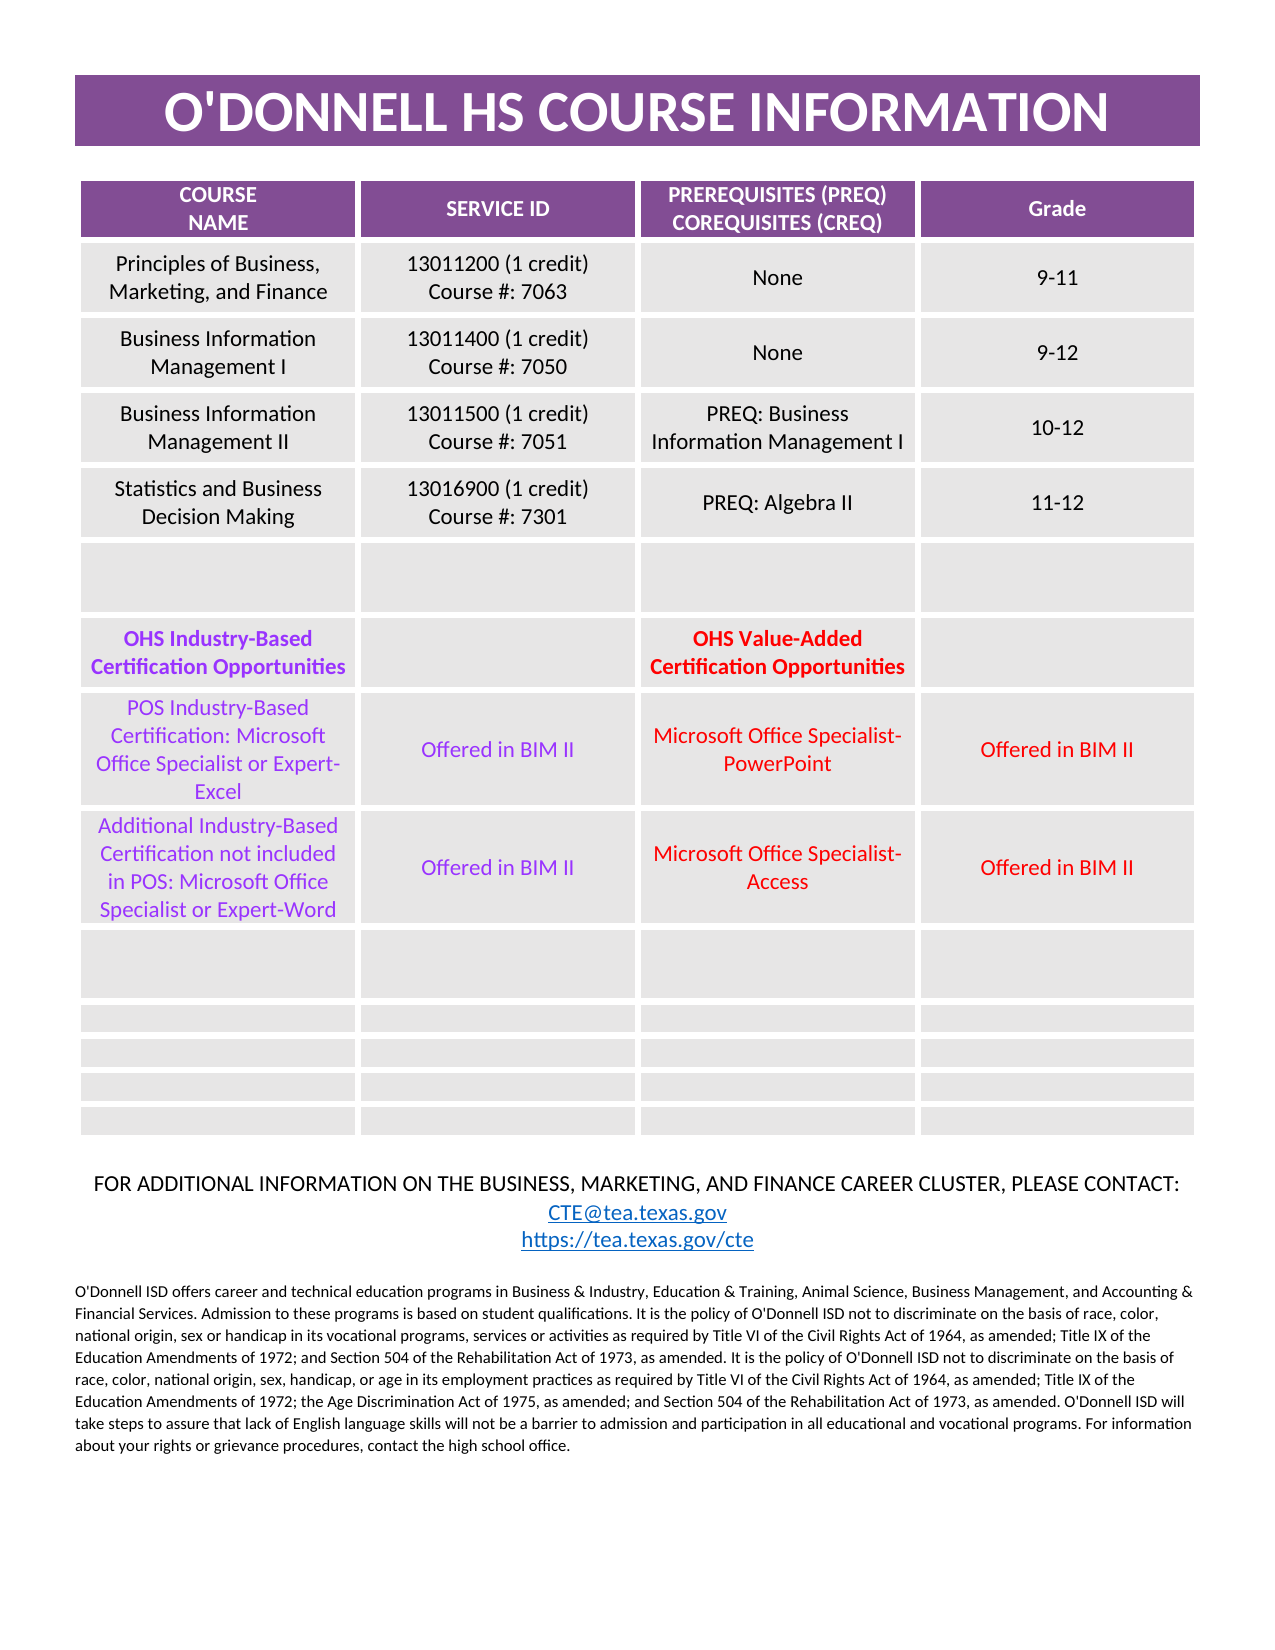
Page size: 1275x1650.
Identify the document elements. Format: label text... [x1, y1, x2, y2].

table_cell [361, 618, 635, 687]
table_cell Microsoft Office Specialist-PowerPoint [641, 693, 915, 805]
table_cell 9-11 [921, 243, 1194, 312]
table_cell 13016900 (1 credit) Course #: 7301 [361, 468, 635, 537]
text FOR ADDITIONAL INFORMATION ON THE BUSINESS, MARKETING, AND FINANCE CAREER CLUSTER, PLEASE CONTACT: CTE@tea.texas.gov [75, 1169, 1200, 1226]
table_cell [921, 930, 1194, 998]
table_cell OHS Value-Added Certification Opportunities [641, 618, 915, 687]
table_header COURSE NAME [81, 181, 355, 237]
table_cell [361, 1005, 635, 1032]
table_cell [81, 1107, 355, 1135]
table_cell 10-12 [921, 393, 1194, 462]
table_cell None [641, 243, 915, 312]
table_cell Microsoft Office Specialist-Access [641, 811, 915, 923]
table_cell 9-12 [921, 318, 1194, 387]
table_cell [81, 1005, 355, 1032]
table_cell [81, 543, 355, 612]
table_cell 13011200 (1 credit) Course #: 7063 [361, 243, 635, 312]
table_cell [641, 1107, 915, 1135]
table_cell [921, 1039, 1194, 1067]
table_cell [641, 1073, 915, 1101]
table_cell PREQ: Algebra II [641, 468, 915, 537]
table_header SERVICE ID [361, 181, 635, 237]
table_cell [921, 1073, 1194, 1101]
table_cell [81, 930, 355, 998]
table_cell [641, 1005, 915, 1032]
table_cell OHS Industry-Based Certification Opportunities [81, 618, 355, 687]
table_cell Offered in BIM II [361, 811, 635, 923]
table_cell Business Information Management I [81, 318, 355, 387]
table_cell [361, 543, 635, 612]
text https://tea.texas.gov/cte [75, 1226, 1200, 1254]
table_cell 11-12 [921, 468, 1194, 537]
table_cell [641, 930, 915, 998]
text O'Donnell ISD offers career and technical education programs in Business & Industry, Education & Training, Animal Science, Business Management, and Accounting & Financial Services. Admission to these programs is based on student qualifications. It is the policy of O'Donnell ISD not to discriminate on the basis of race, color, national origin, sex or handicap in its vocational programs, services or activities as required by Title VI of the Civil Rights Act of 1964, as amended; Title IX of the Education Amendments of 1972; and Section 504 of the Rehabilitation Act of 1973, as amended. It is the policy of O'Donnell ISD not to discriminate on the basis of race, color, national origin, sex, handicap, or age in its employment practices as required by Title VI of the Civil Rights Act of 1964, as amended; Title IX of the Education Amendments of 1972; the Age Discrimination Act of 1975, as amended; and Section 504 of the Rehabilitation Act of 1973, as amended. O'Donnell ISD will take steps to assure that lack of English language skills will not be a barrier to admission and participation in all educational and vocational programs. For information about your rights or grievance procedures, contact the high school office. [75, 1282, 1200, 1455]
table_cell [641, 543, 915, 612]
table_cell [921, 618, 1194, 687]
table_cell Offered in BIM II [921, 693, 1194, 805]
table_cell Statistics and Business Decision Making [81, 468, 355, 537]
table_cell [361, 1107, 635, 1135]
table_cell [361, 1039, 635, 1067]
table_cell [641, 1039, 915, 1067]
table_cell 13011400 (1 credit) Course #: 7050 [361, 318, 635, 387]
table_cell Principles of Business, Marketing, and Finance [81, 243, 355, 312]
table_cell [921, 1005, 1194, 1032]
table_cell Business Information Management II [81, 393, 355, 462]
table_cell None [641, 318, 915, 387]
table_cell [921, 1107, 1194, 1135]
table_cell Offered in BIM II [921, 811, 1194, 923]
table_header Grade [921, 181, 1194, 237]
table_cell [361, 930, 635, 998]
table_cell [921, 543, 1194, 612]
table_cell [361, 1073, 635, 1101]
table_cell [81, 1073, 355, 1101]
table_cell [81, 1039, 355, 1067]
table_cell Offered in BIM II [361, 693, 635, 805]
table_cell POS Industry-Based Certification: Microsoft Office Specialist or Expert-Excel [81, 693, 355, 805]
table_cell 13011500 (1 credit) Course #: 7051 [361, 393, 635, 462]
table_header PREREQUISITES (PREQ) COREQUISITES (CREQ) [641, 181, 915, 237]
subtitle O'DONNELL HS COURSE INFORMATION [75, 75, 1200, 146]
table_cell Additional Industry-Based Certification not included in POS: Microsoft Office Specialist or Expert-Word [81, 811, 355, 923]
table_cell PREQ: Business Information Management I [641, 393, 915, 462]
